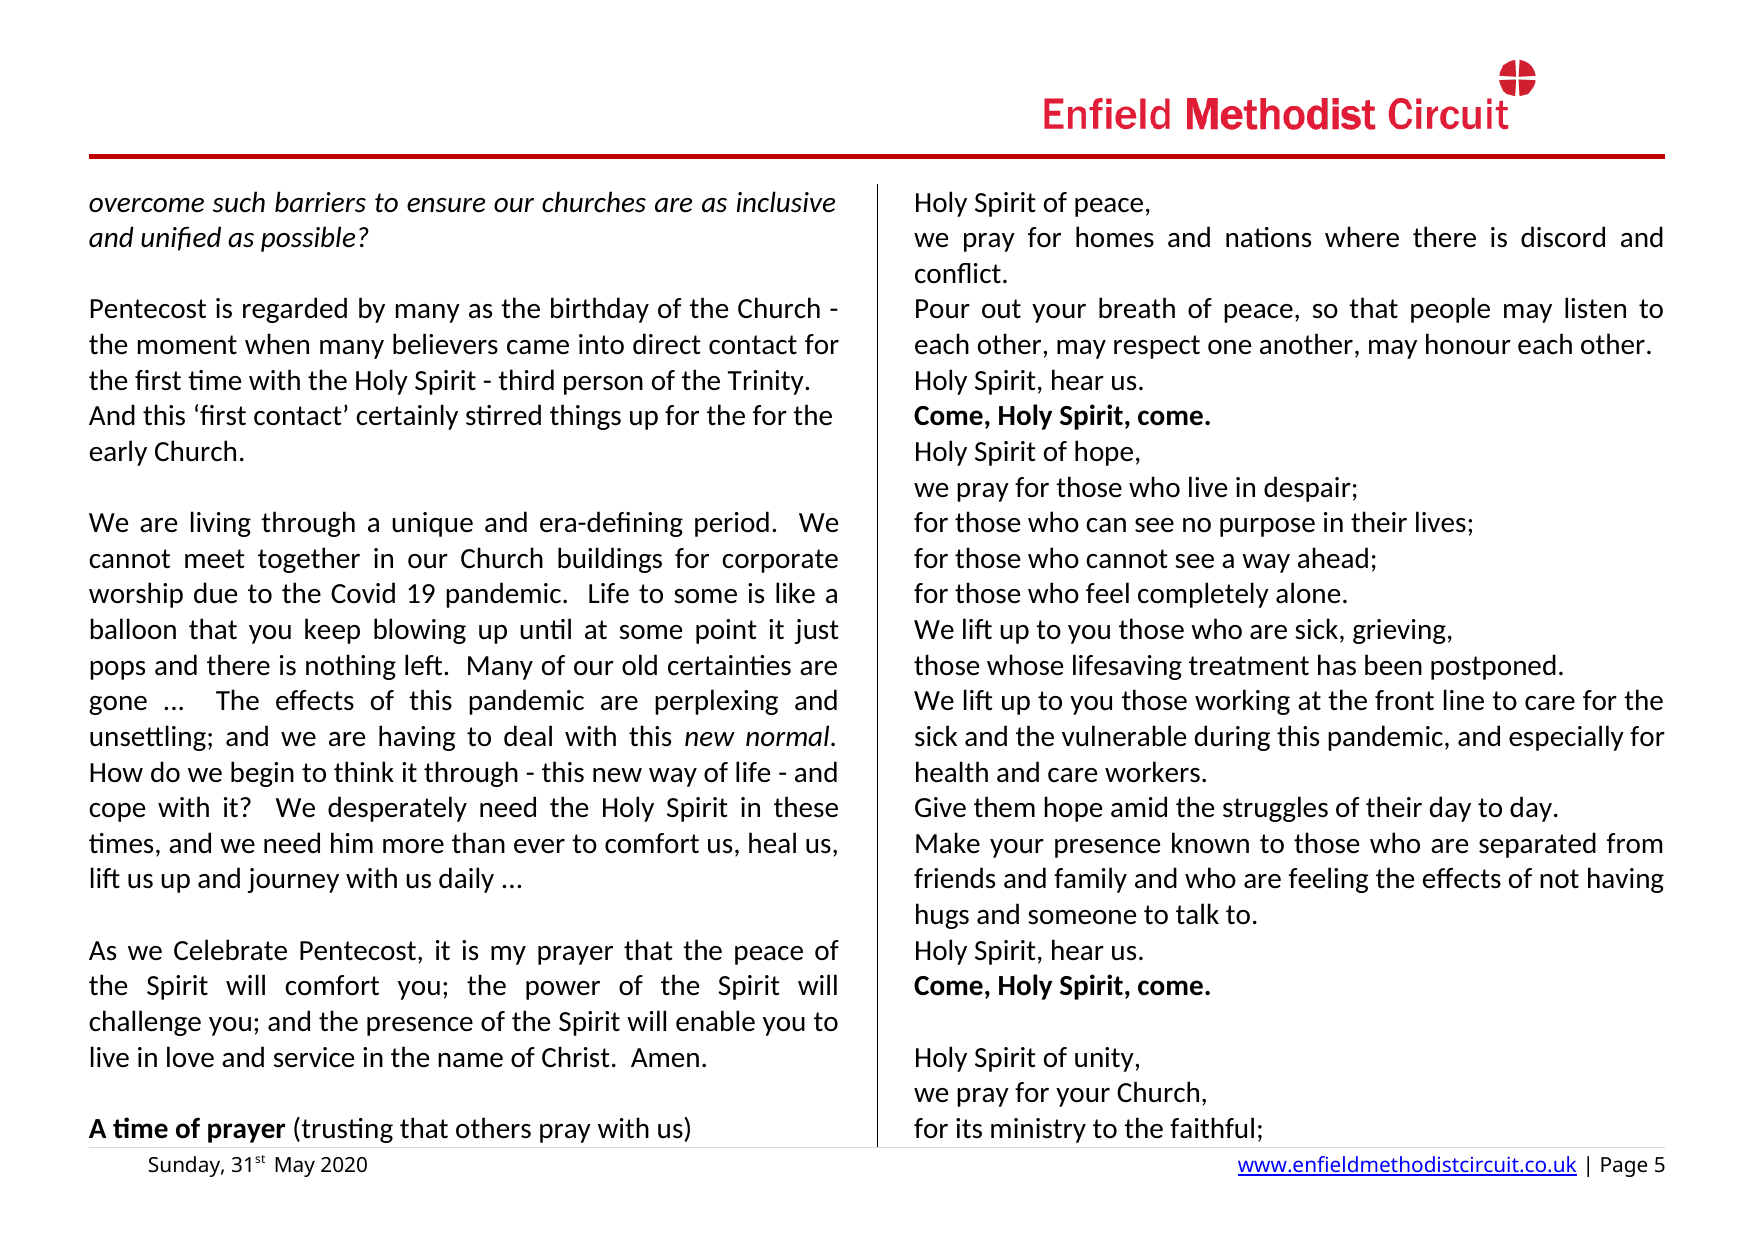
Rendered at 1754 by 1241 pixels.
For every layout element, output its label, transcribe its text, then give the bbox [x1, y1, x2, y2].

text Holy Spirit, hear us. [914, 932, 1665, 967]
text Holy Spirit of unity, [914, 1039, 1665, 1074]
text Pentecost is regarded by many as the birthday of the Church - the moment when many believers came into direct contact for the first time with the Holy Spirit - third person of the Trinity. [89, 291, 840, 397]
picture [1032, 50, 1543, 139]
text those whose lifesaving treatment has been postponed. [914, 647, 1665, 682]
text Come, Holy Spirit, come. [914, 967, 1665, 1003]
text As we Celebrate Pentecost, it is my prayer that the peace of the Spirit will comfort you; the power of the Spirit will challenge you; and the presence of the Spirit will enable you to live in love and service in the name of Christ. Amen. [89, 932, 840, 1074]
text for those who cannot see a way ahead; [914, 540, 1665, 576]
text Holy Spirit, hear us. [914, 362, 1665, 397]
text We lift up to you those who are sick, grieving, [914, 611, 1665, 647]
text We are living through a unique and era-defining period. We cannot meet together in our Church buildings for corporate worship due to the Covid 19 pandemic. Life to some is like a balloon that you keep blowing up until at some point it just pops and there is nothing left. Many of our old certainties are gone ... The effects of this pandemic are perplexing and unsettling; and we are having to deal with this new normal. How do we begin to think it through - this new way of life - and cope with it? We desperately need the Holy Spirit in these times, and we need him more than ever to comfort us, heal us, lift us up and journey with us daily ... [89, 504, 840, 896]
text Come, Holy Spirit, come. [914, 397, 1665, 433]
text We lift up to you those working at the front line to care for the sick and the vulnerable during this pandemic, and especially for health and care workers. [914, 682, 1665, 789]
text for those who can see no purpose in their lives; [914, 504, 1665, 540]
text for its ministry to the faithful; [914, 1110, 1665, 1146]
text Pour out your breath of peace, so that people may listen to each other, may respect one another, may honour each other. [914, 291, 1665, 362]
text early Church. [89, 433, 840, 469]
text Make your presence known to those who are separated from friends and family and who are feeling the effects of not having hugs and someone to talk to. [914, 825, 1665, 932]
text we pray for those who live in despair; [914, 469, 1665, 504]
text we pray for your Church, [914, 1074, 1665, 1110]
text Give them hope amid the struggles of their day to day. [914, 789, 1665, 825]
text And this ‘first contact’ certainly stirred things up for the for the [89, 397, 840, 433]
text A time of prayer (trusting that others pray with us) [89, 1110, 840, 1146]
text we pray for homes and nations where there is discord and conflict. [914, 219, 1665, 291]
text Holy Spirit of hope, [914, 433, 1665, 469]
text for those who feel completely alone. [914, 576, 1665, 611]
text Holy Spirit of peace, [914, 184, 1665, 219]
